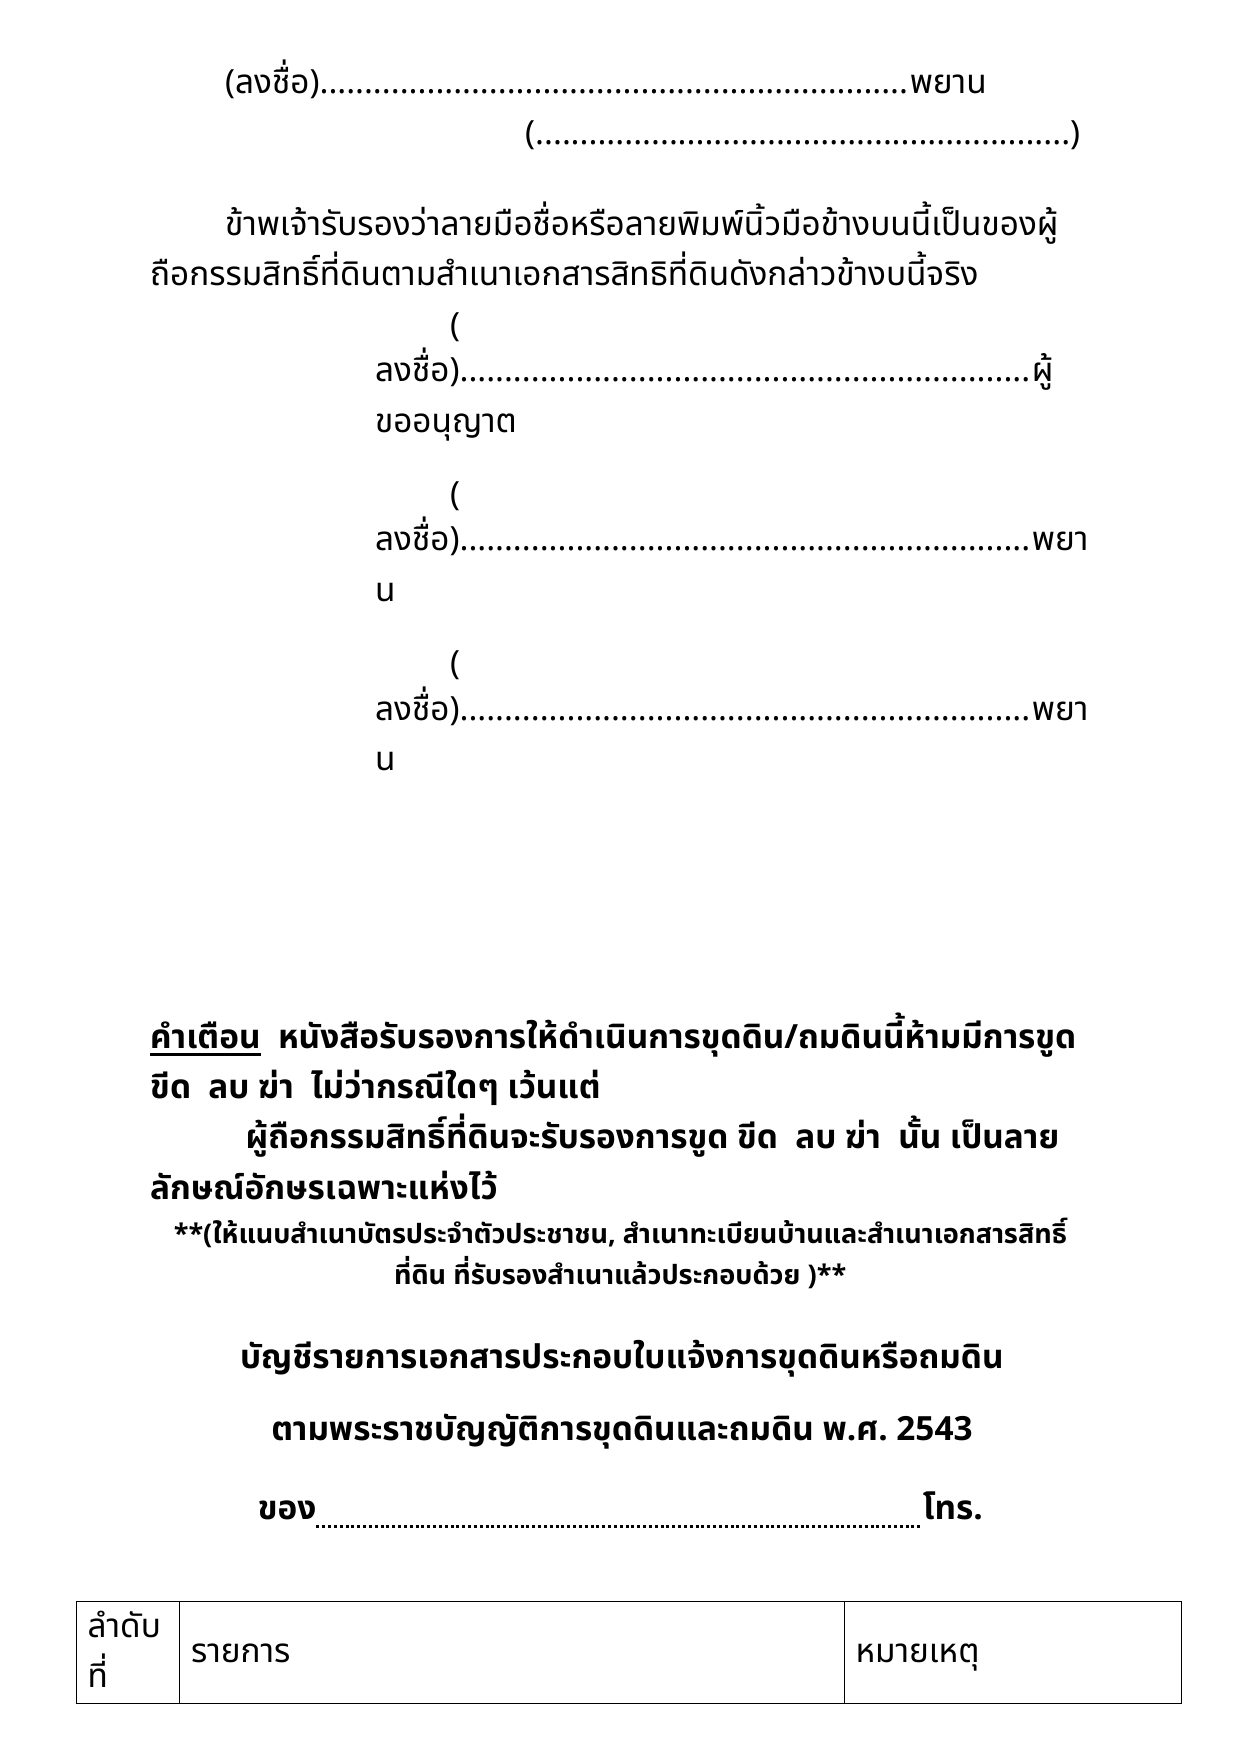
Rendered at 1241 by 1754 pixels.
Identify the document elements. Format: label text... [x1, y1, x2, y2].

text ของ โทร. . [150, 1484, 1090, 1581]
text บัญชีรายการเอกสารประกอบใบแจ้งการขุดดินหรือถมดิน [150, 1333, 1093, 1384]
text (ลงชื่อ)..................................................................พยาน [150, 29, 1090, 109]
text (ลงชื่อ)................................................................พยาน [375, 639, 1090, 785]
text คำเตือน หนังสือรับรองการให้ดำเนินการขุดดิน/ถมดินนี้ห้ามมีการขูด ขีด ลบ ฆ่า ไม่ว่ากรณีใดๆ เว้นแต่ [150, 1012, 1090, 1113]
text ผู้ถือกรรมสิทธิ์ที่ดินจะรับรองการขูด ขีด ลบ ฆ่า นั้น เป็นลายลักษณ์อักษรเฉพาะแห่งไว้ [150, 1113, 1090, 1214]
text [150, 109, 1090, 154]
text ตามพระราชบัญญัติการขุดดินและถมดิน พ.ศ. 2543 [150, 1404, 1093, 1455]
table_header รายการ [180, 1602, 844, 1703]
text **(ให้แนบสำเนาบัตรประจำตัวประชาชน, สำเนาทะเบียนบ้านและสำเนาเอกสารสิทธิ์ที่ดิน ที่รับรองสำเนาแล้วประกอบด้วย )** [150, 1214, 1090, 1297]
text (ลงชื่อ)................................................................พยาน [375, 470, 1090, 616]
text (ลงชื่อ)................................................................ผู้ขออนุญาต [375, 301, 1090, 447]
text ข้าพเจ้ารับรองว่าลายมือชื่อหรือลายพิมพ์นิ้วมือข้างบนนี้เป็นของผู้ถือกรรมสิทธิ์ที่ดินตามสำเนาเอกสารสิทธิที่ดินดังกล่าวข้างบนี้จริง [150, 200, 1090, 301]
table_header ลำดับที่ [77, 1602, 179, 1703]
table_header หมายเหตุ [845, 1602, 1181, 1703]
